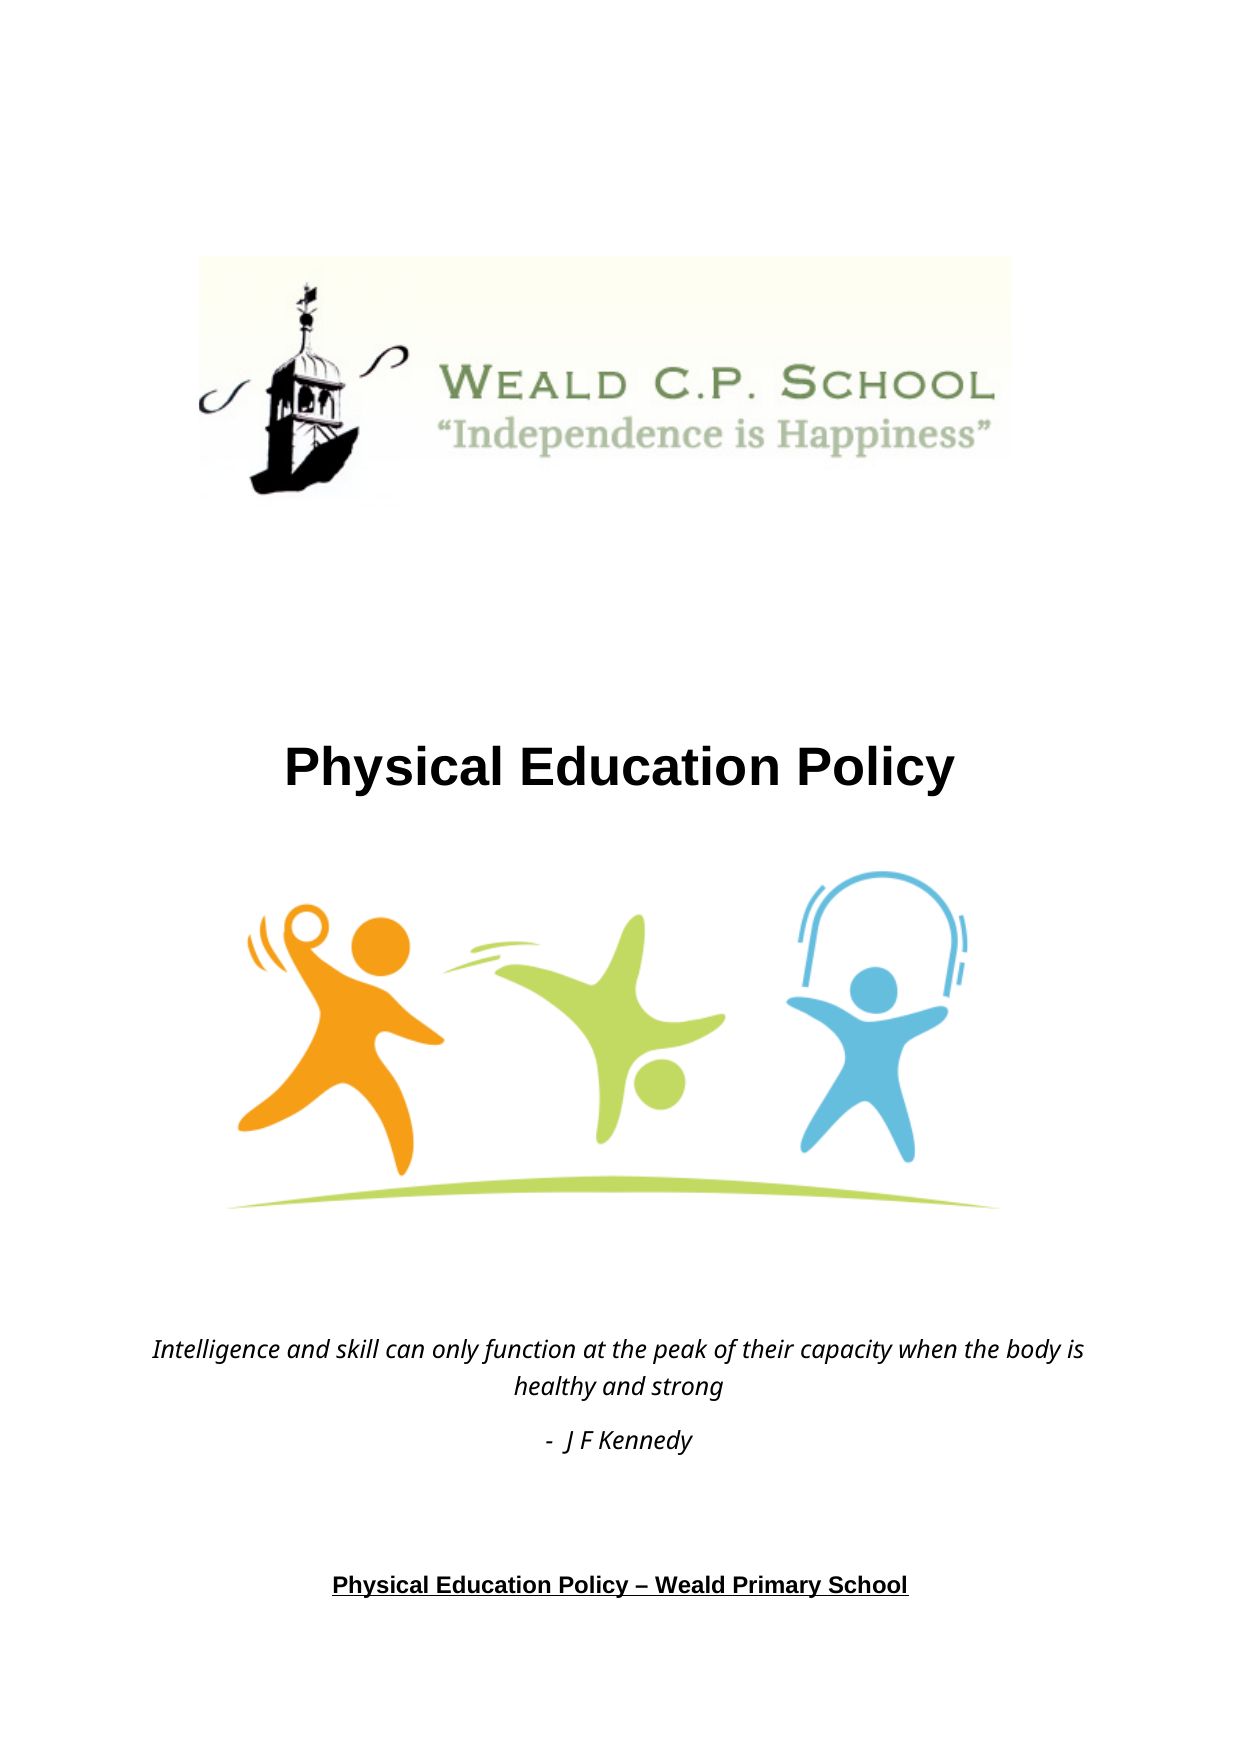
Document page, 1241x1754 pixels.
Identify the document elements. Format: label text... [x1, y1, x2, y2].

text - J F Kennedy [150, 1422, 1090, 1456]
text Physical Education Policy – Weald Primary School [150, 1571, 1090, 1599]
text Intelligence and skill can only function at the peak of their capacity when the body is healthy and strong [150, 1332, 1090, 1403]
picture [142, 858, 1083, 1210]
text Physical Education Policy [150, 735, 1090, 797]
picture [198, 256, 1012, 521]
